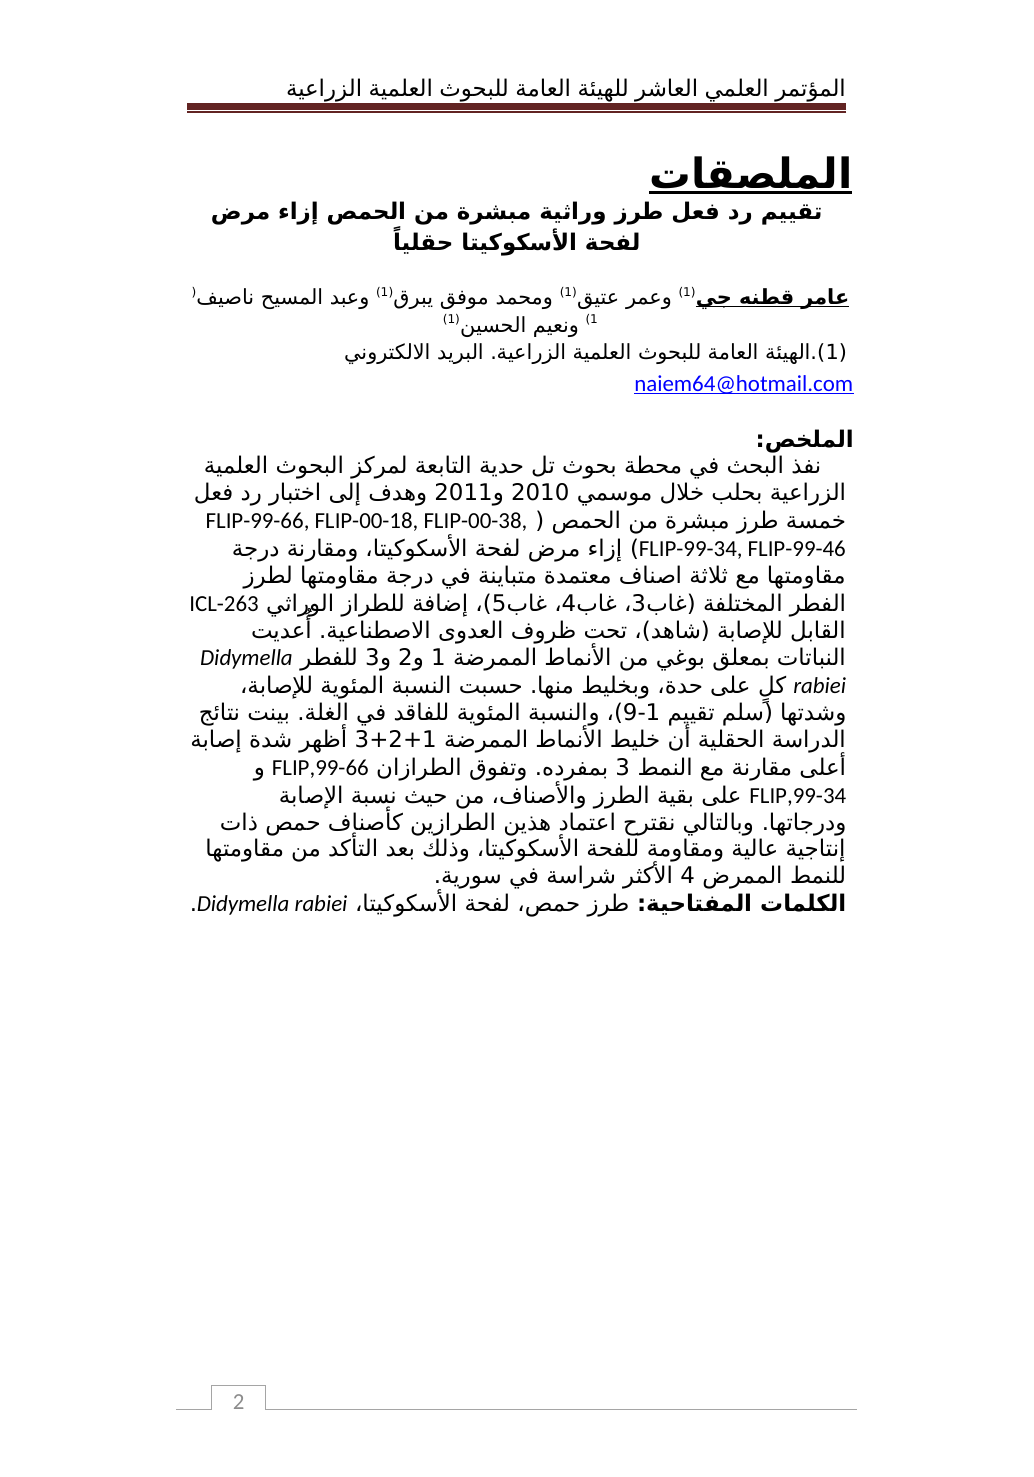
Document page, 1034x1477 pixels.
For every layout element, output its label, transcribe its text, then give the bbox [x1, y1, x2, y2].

text نفذ البحث في محطة بحوث تل حدية التابعة لمركز البحوث العلمية الزراعية بحلب خلال موسمي 2010 و2011 وهدف إلى اختبار رد فعل خمسة طرز مبشرة من الحمص ( FLIP-99-66, FLIP-00-18, FLIP-00-38, FLIP-99-34, FLIP-99-46) إزاء مرض لفحة الأسكوكيتا، ومقارنة درجة مقاومتها مع ثلاثة اصناف معتمدة متباينة في درجة مقاومتها لطرز الفطر المختلفة (غاب3، غاب4، غاب5)، إضافة للطراز الوراثي ICL-263 القابل للإصابة (شاهد)، تحت ظروف العدوى الاصطناعية. أُعديت النباتات بمعلق بوغي من الأنماط الممرضة 1 و2 و3 للفطر Didymella rabiei كلٍ على حدة، وبخليط منها. حسبت النسبة المئوية للإصابة، وشدتها (سلم تقييم 1-9)، والنسبة المئوية للفاقد في الغلة. بينت نتائج الدراسة الحقلية أن خليط الأنماط الممرضة 1+2+3 أظهر شدة إصابة أعلى مقارنة مع النمط 3 بمفرده. وتفوق الطرازان FLIP,99-66 وFLIP,99-34 على بقية الطرز والأصناف، من حيث نسبة الإصابة ودرجاتها. وبالتالي نقترح اعتماد هذين الطرازين كأصناف حمص ذات إنتاجية عالية ومقاومة للفحة الأسكوكيتا، وذلك بعد التأكد من مقاومتها للنمط الممرض 4 الأكثر شراسة في سورية. [187, 453, 846, 889]
text عامر قطنه جي(1) وعمر عتيق(1) ومحمد موفق يبرق(1) وعبد المسيح ناصيف(1) ونعيم الحسين(1) [187, 285, 854, 337]
text الكلمات المفتاحية: طرز حمص، لفحة الأسكوكيتا، Didymella rabiei. [187, 889, 846, 917]
text (1).الهيئة العامة للبحوث العلمية الزراعية. البريد الالكتروني naiem64@hotmail.com [187, 340, 854, 397]
text تقييم رد فعل طرز وراثية مبشرة من الحمص إزاء مرض لفحة الأسكوكيتا حقلياً [187, 198, 846, 256]
text الملصقات [187, 150, 852, 198]
text الملخص: [187, 426, 854, 453]
